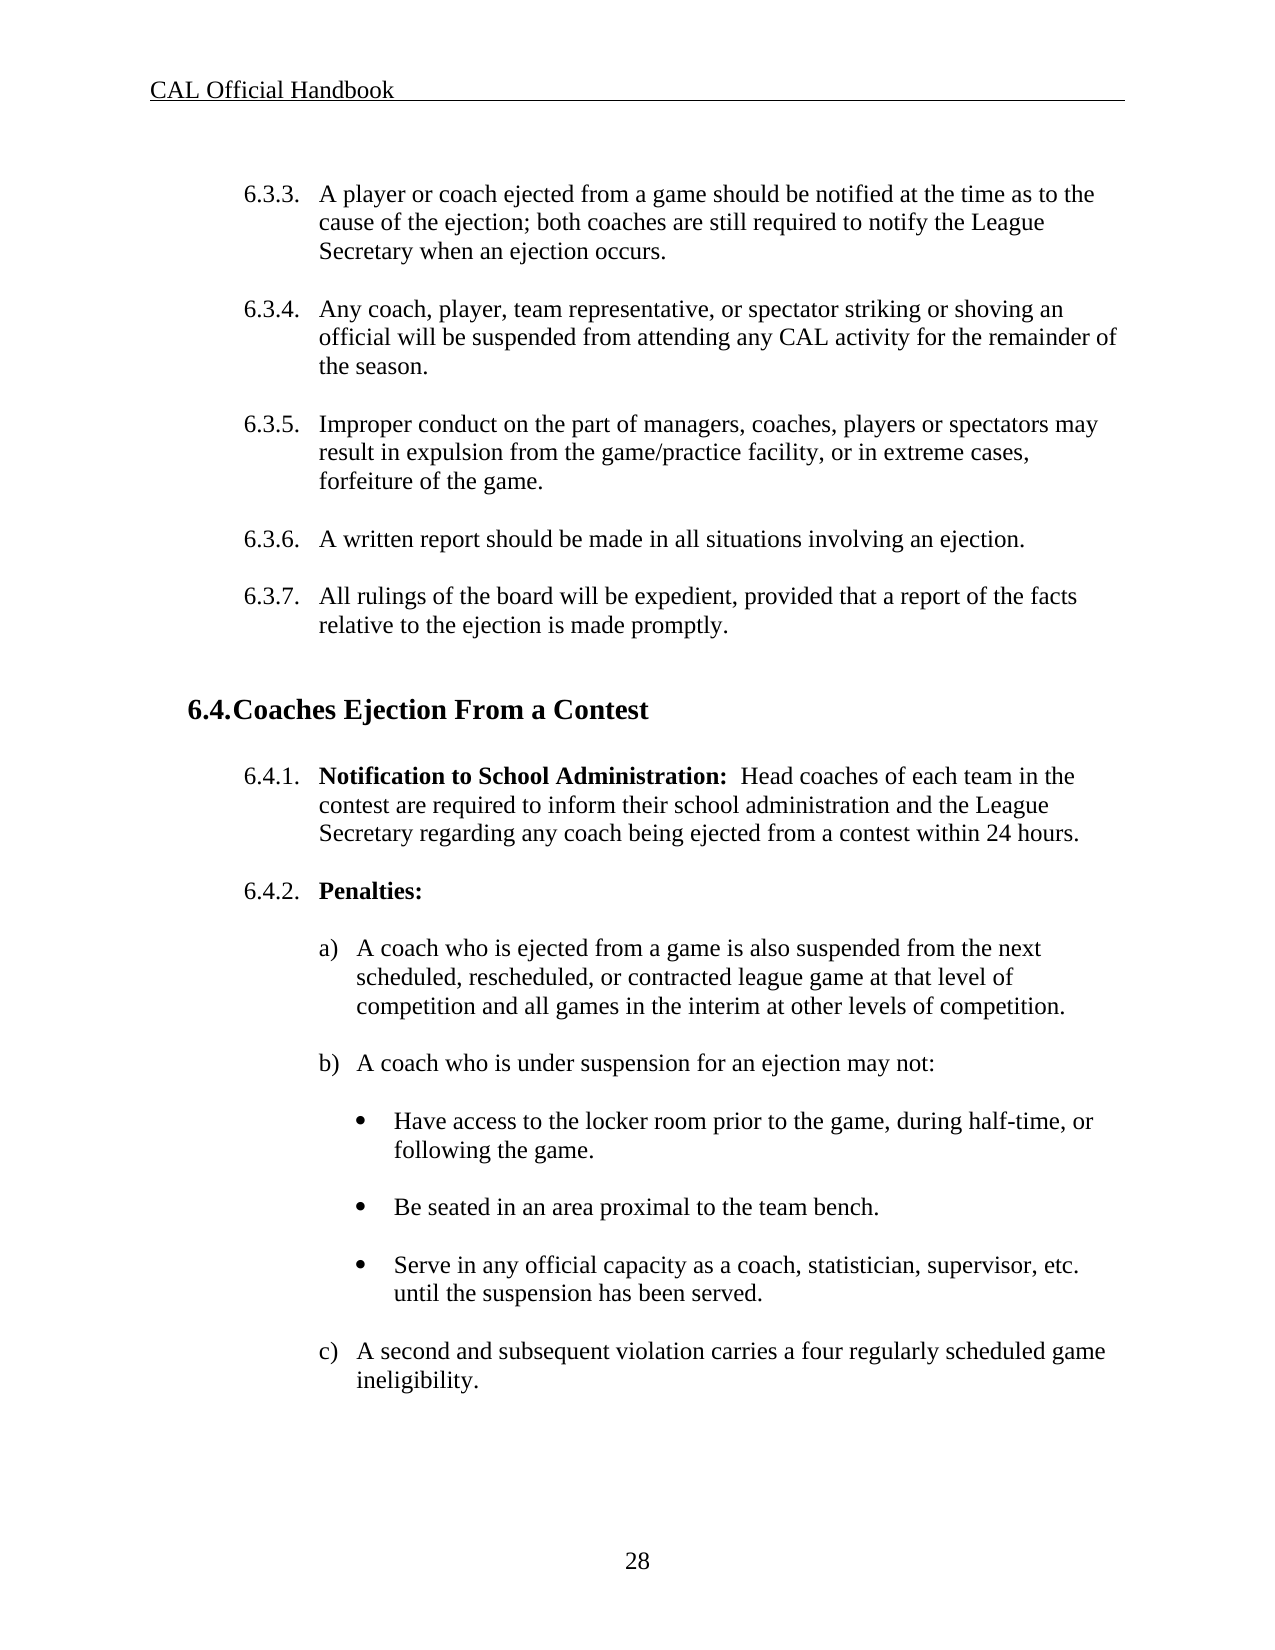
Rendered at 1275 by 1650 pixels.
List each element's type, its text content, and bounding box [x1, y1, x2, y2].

list Be seated in an area proximal to the team bench. [356, 1192, 1125, 1221]
subtitle Coaches Ejection From a Contest [187, 692, 1125, 726]
list All rulings of the board will be expedient, provided that a report of the facts relative to the ejection is made promptly. [244, 581, 1125, 639]
list Improper conduct on the part of managers, coaches, players or spectators may result in expulsion from the game/practice facility, or in extreme cases, forfeiture of the game. [244, 409, 1125, 495]
list A written report should be made in all situations involving an ejection. [244, 524, 1125, 552]
list A player or coach ejected from a game should be notified at the time as to the cause of the ejection; both coaches are still required to notify the League Secretary when an ejection occurs. [244, 179, 1125, 265]
list Notification to School Administration: Head coaches of each team in the contest are required to inform their school administration and the League Secretary regarding any coach being ejected from a contest within 24 hours. [244, 761, 1125, 847]
list Serve in any official capacity as a coach, statistician, supervisor, etc. until the suspension has been served. [356, 1250, 1125, 1307]
list A coach who is under suspension for an ejection may not: [319, 1048, 1125, 1077]
list Penalties: [244, 876, 1125, 905]
list A coach who is ejected from a game is also suspended from the next scheduled, rescheduled, or contracted league game at that level of competition and all games in the interim at other levels of competition. [319, 933, 1125, 1020]
list A second and subsequent violation carries a four regularly scheduled game ineligibility. [319, 1336, 1125, 1393]
list Any coach, player, team representative, or spectator striking or shoving an official will be suspended from attending any activity for the remainder of the season. [244, 294, 1125, 380]
list Have access to the locker room prior to the game, during half-time, or following the game. [356, 1106, 1125, 1163]
